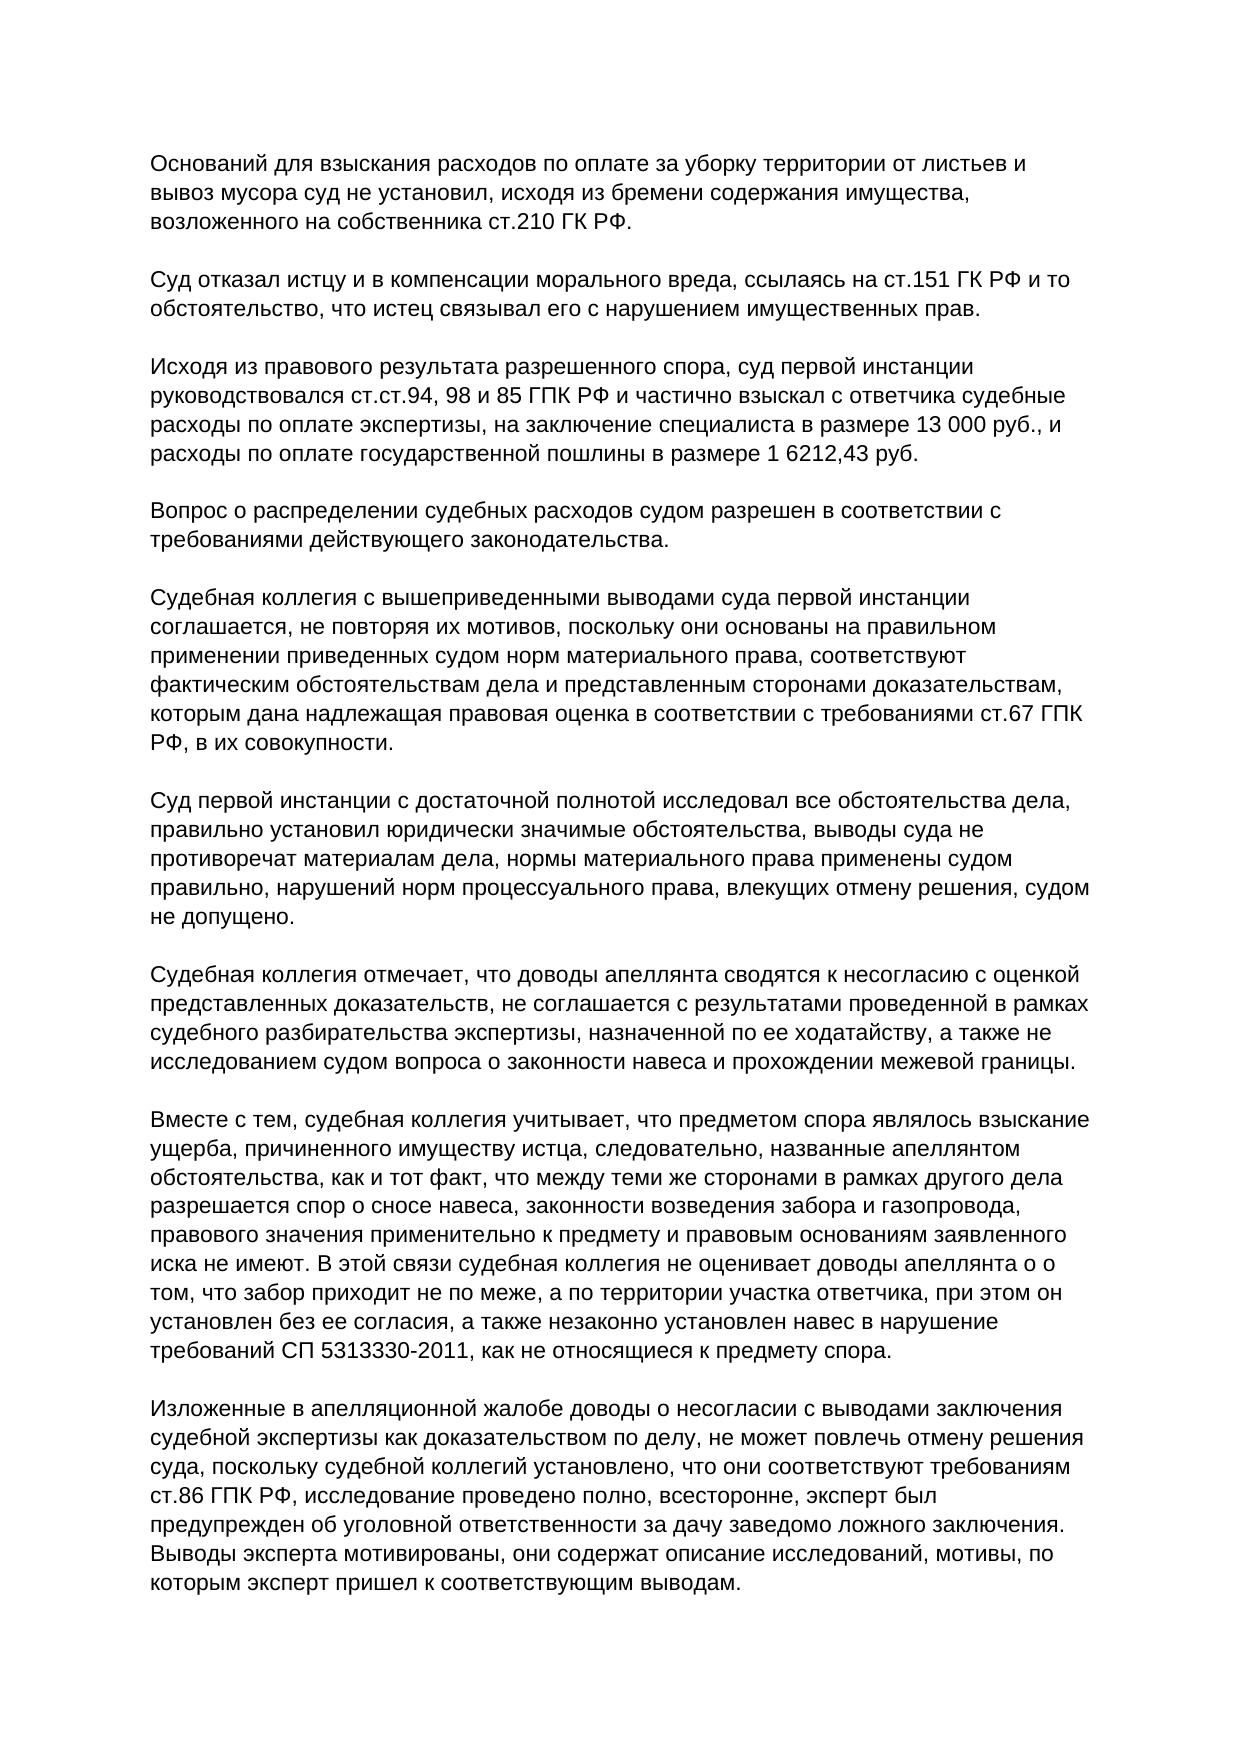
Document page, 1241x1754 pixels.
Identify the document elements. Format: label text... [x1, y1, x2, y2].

text Изложенные в апелляционной жалобе доводы о несогласии с выводами заключения судебной экспертизы как доказательством по делу, не может повлечь отмену решения суда, поскольку судебной коллегий установлено, что они соответствуют требованиям ст.86 ГПК РФ, исследование проведено полно, всесторонне, эксперт был предупрежден об уголовной ответственности за дачу заведомо ложного заключения. Выводы эксперта мотивированы, они содержат описание исследований, мотивы, по которым эксперт пришел к соответствующим выводам. [150, 1395, 1090, 1595]
text Суд первой инстанции с достаточной полнотой исследовал все обстоятельства дела, правильно установил юридически значимые обстоятельства, выводы суда не противоречат материалам дела, нормы материального права применены судом правильно, нарушений норм процессуального права, влекущих отмену решения, судом не допущено. [150, 787, 1090, 929]
text Судебная коллегия с вышеприведенными выводами суда первой инстанции соглашается, не повторяя их мотивов, поскольку они основаны на правильном применении приведенных судом норм материального права, соответствуют фактическим обстоятельствам дела и представленным сторонами доказательствам, которым дана надлежащая правовая оценка в соответствии с требованиями ст.67 ГПК РФ, в их совокупности. [150, 584, 1090, 756]
text Вместе с тем, судебная коллегия учитывает, что предметом спора являлось взыскание ущерба, причиненного имуществу истца, следовательно, названные апеллянтом обстоятельства, как и тот факт, что между теми же сторонами в рамках другого дела разрешается спор о сносе навеса, законности возведения забора и газопровода, правового значения применительно к предмету и правовым основаниям заявленного иска не имеют. В этой связи судебная коллегия не оценивает доводы апеллянта о о том, что забор приходит не по меже, а по территории участка ответчика, при этом он установлен без ее согласия, а также незаконно установлен навес в нарушение требований СП 5313330-2011, как не относящиеся к предмету спора. [150, 1106, 1090, 1364]
text Судебная коллегия отмечает, что доводы апеллянта сводятся к несогласию с оценкой представленных доказательств, не соглашается с результатами проведенной в рамках судебного разбирательства экспертизы, назначенной по ее ходатайству, а также не исследованием судом вопроса о законности навеса и прохождении межевой границы. [150, 961, 1090, 1074]
text Исходя из правового результата разрешенного спора, суд первой инстанции руководствовался ст.ст.94, 98 и 85 ГПК РФ и частично взыскал с ответчика судебные расходы по оплате экспертизы, на заключение специалиста в размере 13 000 руб., и расходы по оплате государственной пошлины в размере 1 6212,43 руб. [150, 353, 1090, 466]
text Вопрос о распределении судебных расходов судом разрешен в соответствии с требованиями действующего законодательства. [150, 497, 1090, 553]
text Суд отказал истцу и в компенсации морального вреда, ссылаясь на ст.151 ГК РФ и то обстоятельство, что истец связывал его с нарушением имущественных прав. [150, 266, 1090, 321]
text Оснований для взыскания расходов по оплате за уборку территории от листьев и вывоз мусора суд не установил, исходя из бремени содержания имущества, возложенного на собственника ст.210 ГК РФ. [150, 150, 1090, 234]
